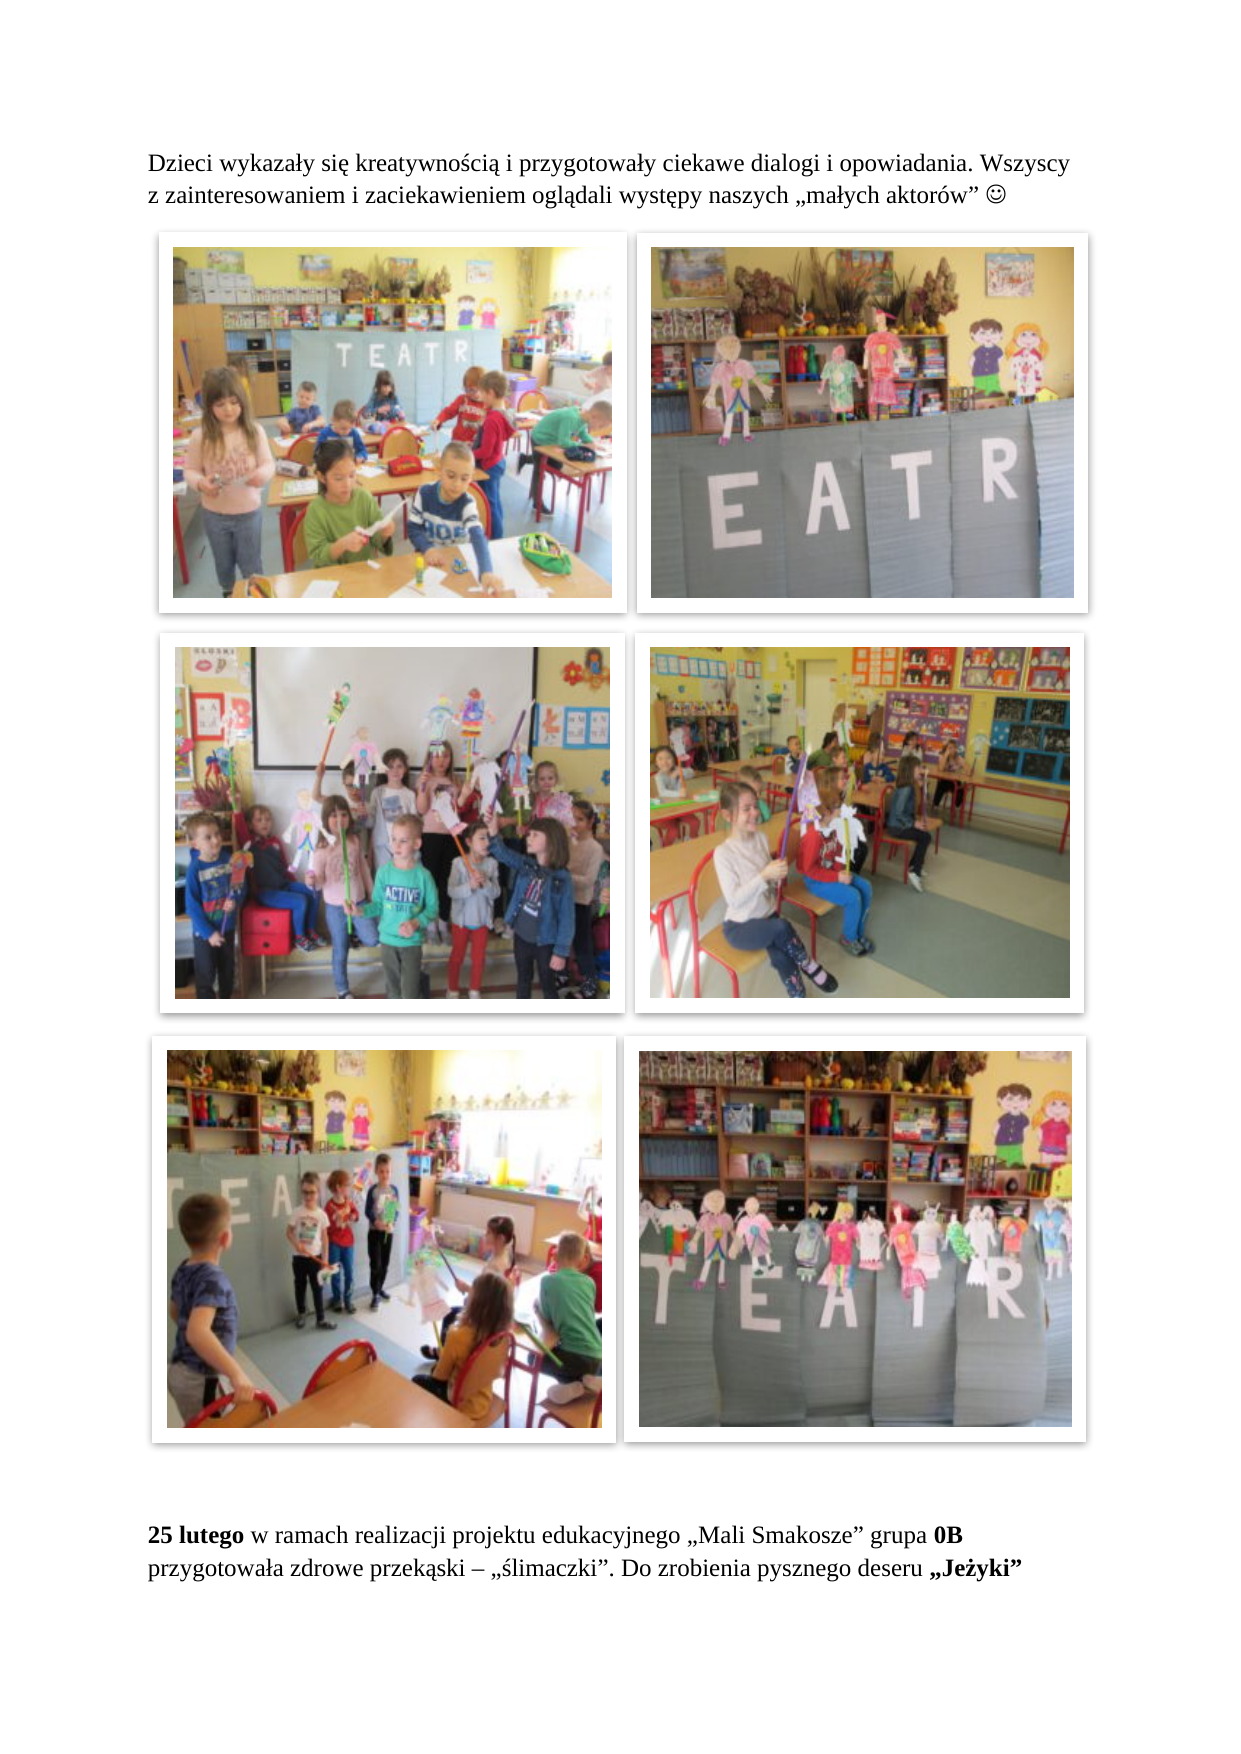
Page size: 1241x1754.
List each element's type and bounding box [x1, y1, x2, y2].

picture [175, 647, 610, 999]
picture [650, 647, 1070, 998]
picture [167, 1050, 602, 1428]
picture [639, 1051, 1072, 1427]
picture [651, 247, 1074, 598]
picture [173, 247, 612, 598]
text [148, 148, 1093, 209]
text [148, 1520, 1093, 1582]
